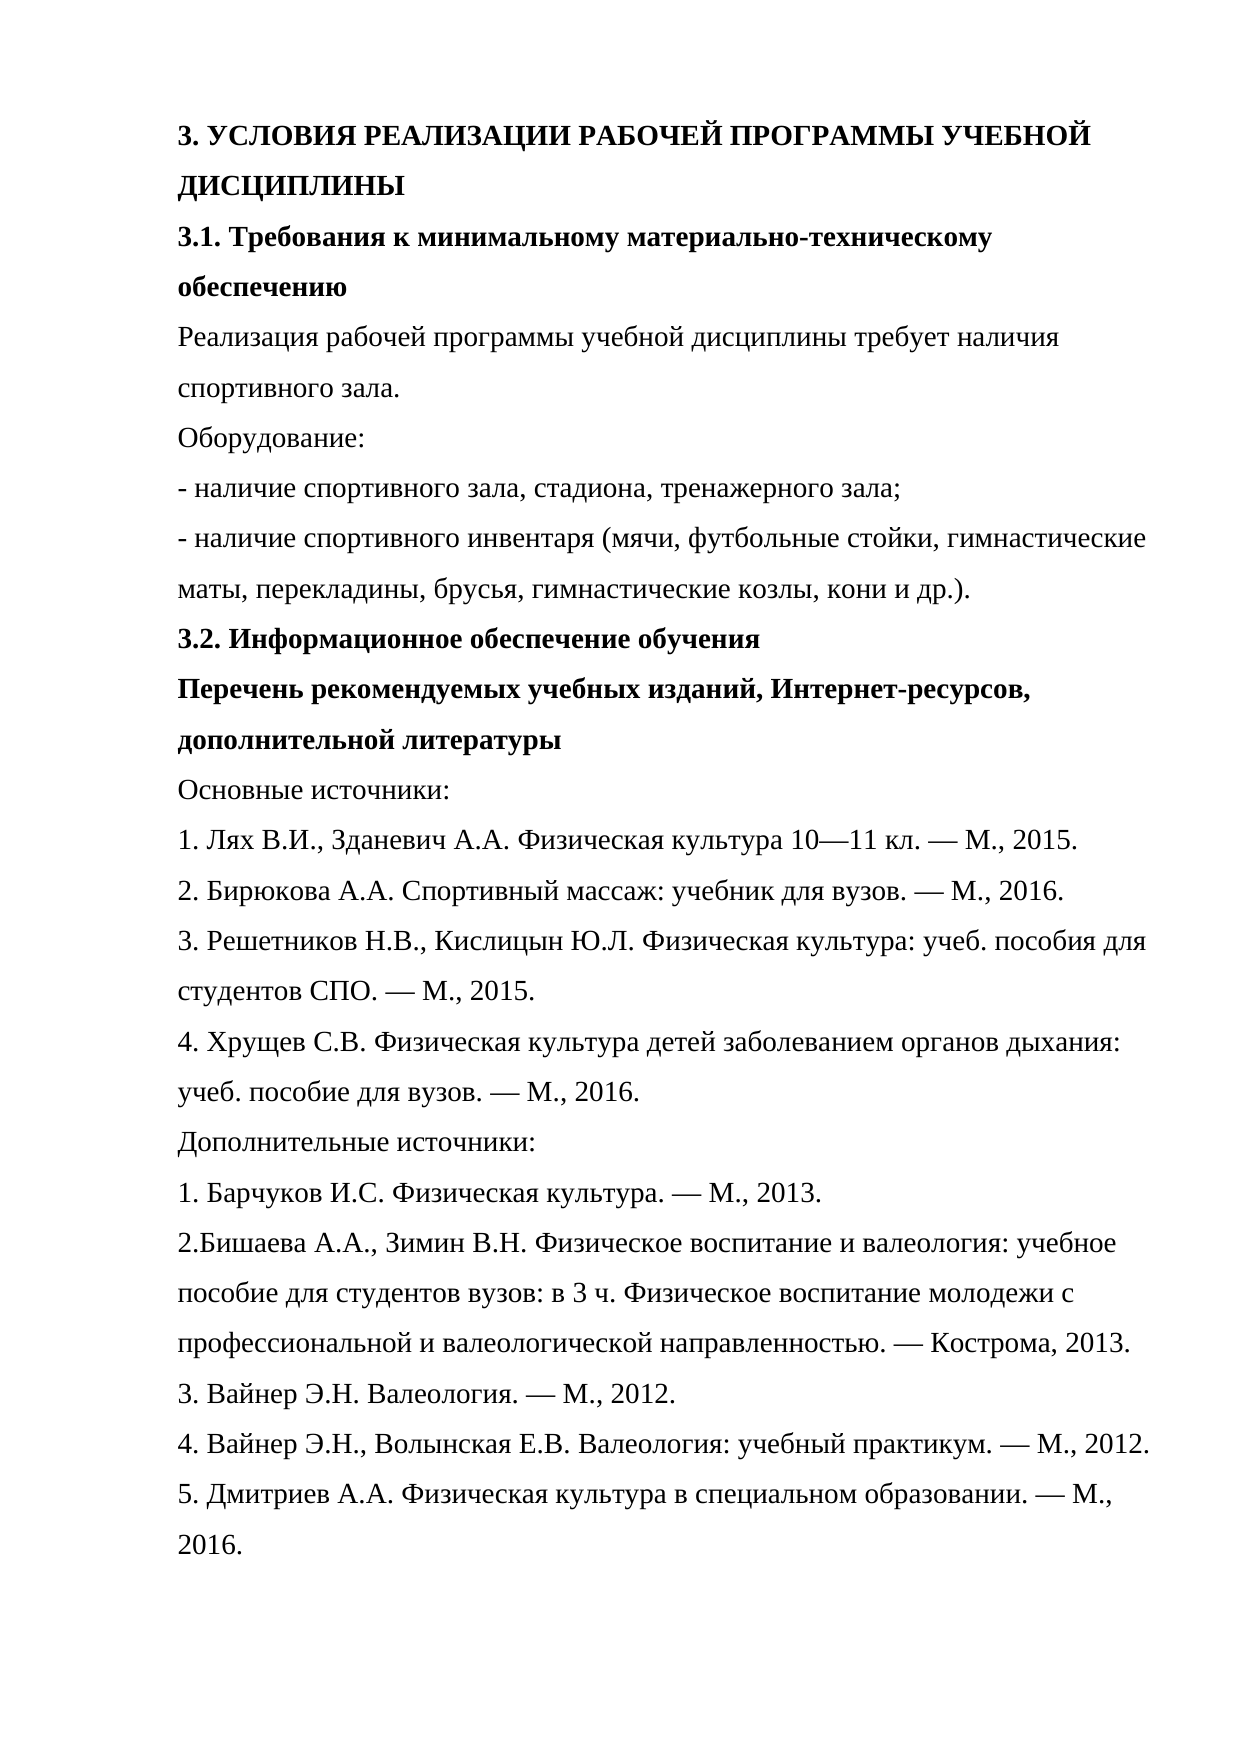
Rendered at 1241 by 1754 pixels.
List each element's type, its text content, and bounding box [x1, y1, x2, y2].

text 3. Решетников Н.В., Кислицын Ю.Л. Физическая культура: учеб. пособия для студентов СПО. — М., 2015. [177, 923, 1152, 1007]
text Перечень рекомендуемых учебных изданий, Интернет-ресурсов, дополнительной литературы [177, 672, 1152, 755]
text 2.Бишаева А.А., Зимин В.Н. Физическое воспитание и валеология: учебное пособие для студентов вузов: в 3 ч. Физическое воспитание молодежи с профессиональной и валеологической направленностью. — Кострома, 2013. [177, 1225, 1152, 1359]
text 4. Вайнер Э.Н., Волынская Е.В. Валеология: учебный практикум. — М., 2012. [177, 1426, 1152, 1460]
text 2. Бирюкова А.А. Спортивный массаж: учебник для вузов. — М., 2016. [177, 873, 1152, 906]
text - наличие спортивного зала, стадиона, тренажерного зала; [177, 470, 1152, 504]
text Основные источники: [177, 772, 1152, 806]
text 3. УСЛОВИЯ РЕАЛИЗАЦИИ РАБОЧЕЙ ПРОГРАММЫ УЧЕБНОЙ ДИСЦИПЛИНЫ [177, 118, 1152, 202]
text 1. Барчуков И.С. Физическая культура. — М., 2013. [177, 1175, 1152, 1208]
text 3.2. Информационное обеспечение обучения [177, 621, 1152, 655]
text 4. Хрущев С.В. Физическая культура детей заболеванием органов дыхания: учеб. пособие для вузов. — М., 2016. [177, 1024, 1152, 1108]
text - наличие спортивного инвентаря (мячи, футбольные стойки, гимнастические маты, перекладины, брусья, гимнастические козлы, кони и др.). [177, 521, 1152, 604]
text Дополнительные источники: [177, 1124, 1152, 1158]
text Оборудование: [177, 420, 1152, 453]
text 5. Дмитриев А.А. Физическая культура в специальном образовании. — М., 2016. [177, 1477, 1152, 1560]
text Реализация рабочей программы учебной дисциплины требует наличия спортивного зала. [177, 319, 1152, 403]
text 3.1. Требования к минимальному материально-техническому обеспечению [177, 219, 1152, 303]
text 1. Лях В.И., Зданевич А.А. Физическая культура 10—11 кл. — М., 2015. [177, 822, 1152, 856]
text 3. Вайнер Э.Н. Валеология. — М., 2012. [177, 1376, 1152, 1409]
